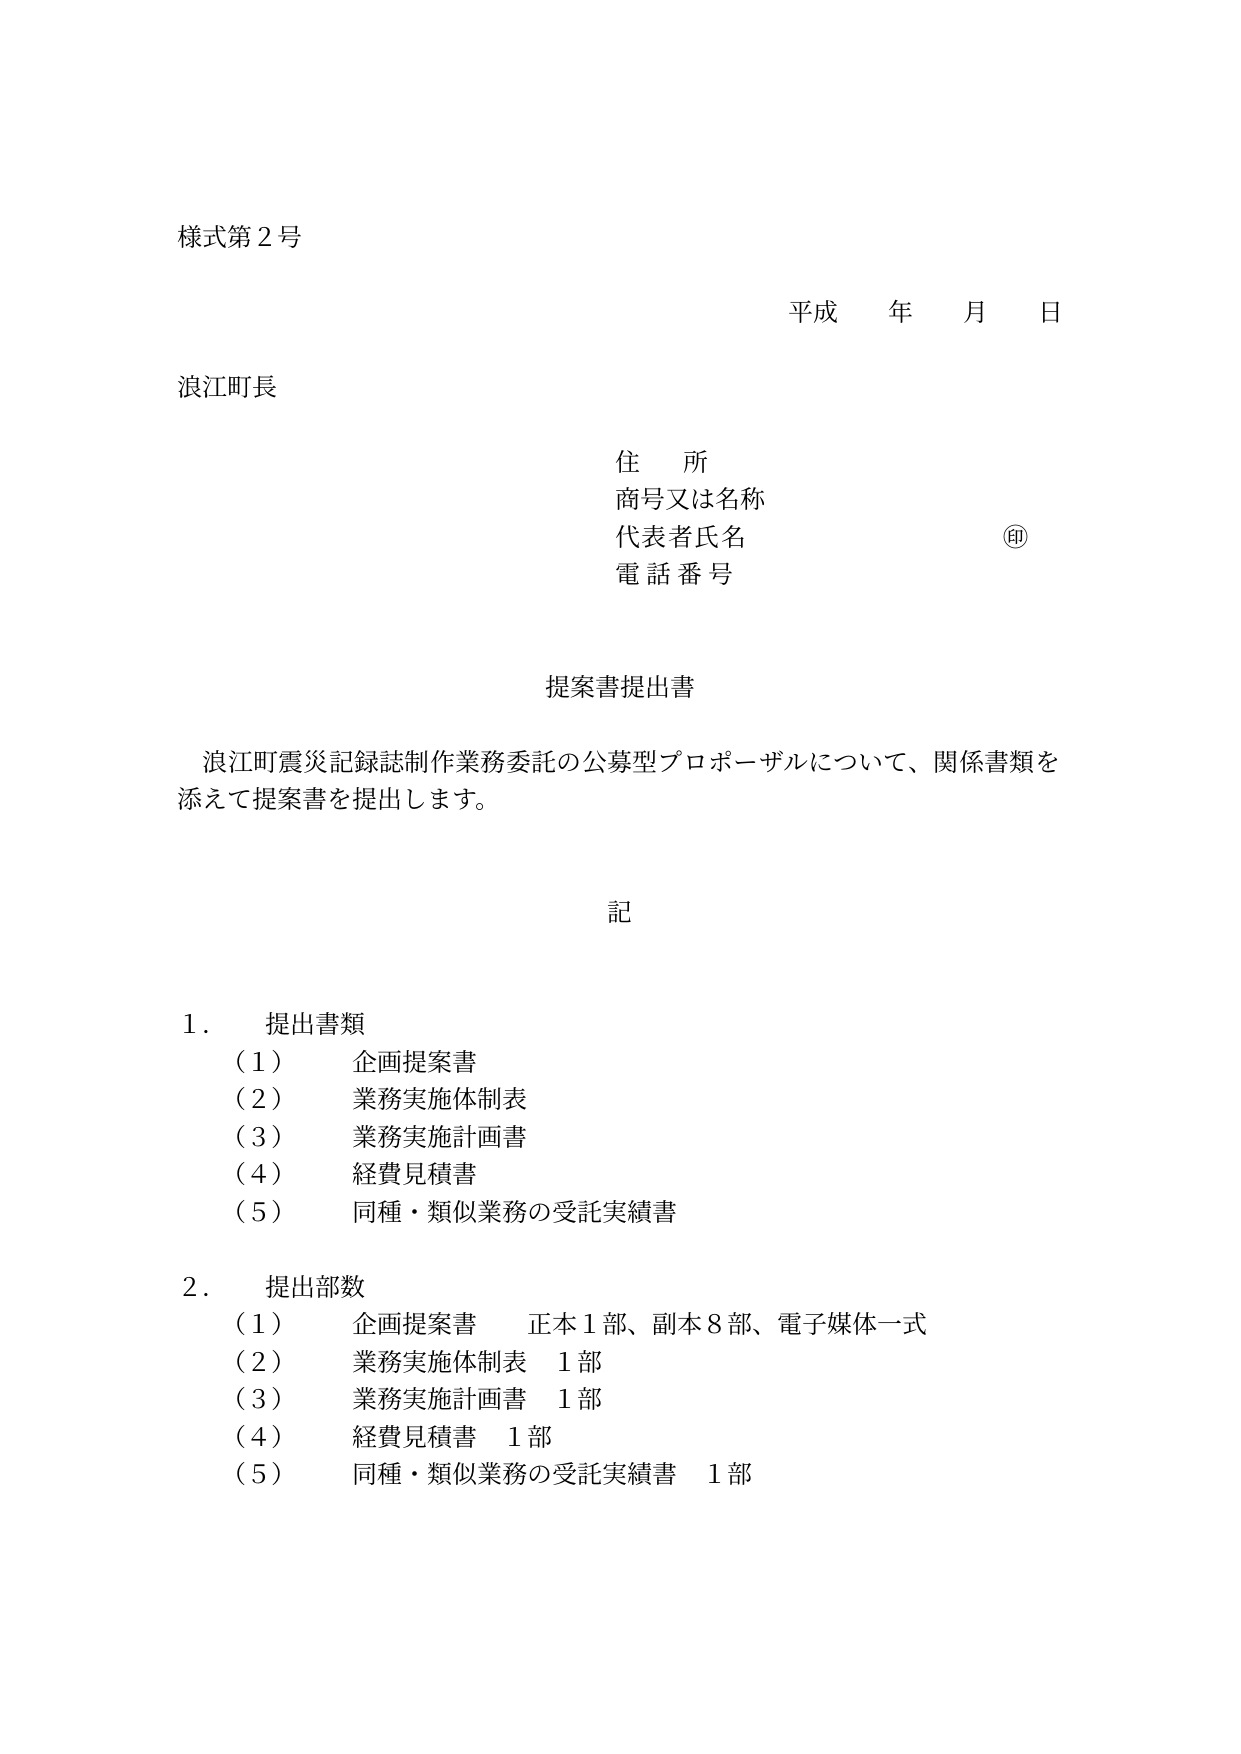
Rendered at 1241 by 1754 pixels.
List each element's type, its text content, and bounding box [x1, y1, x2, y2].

list 経費見積書 １部 [221, 1417, 1063, 1454]
subtitle 記 [177, 892, 1063, 929]
text 電話番号 [527, 554, 1063, 592]
list 企画提案書 正本１部、副本８部、電子媒体一式 [221, 1304, 1063, 1342]
list 業務実施計画書 [221, 1117, 1063, 1154]
text 住所 [527, 442, 1063, 479]
list 経費見積書 [221, 1154, 1063, 1192]
list 同種・類似業務の受託実績書 [221, 1192, 1063, 1229]
list 提出部数 [177, 1267, 1063, 1304]
list 業務実施体制表 [221, 1079, 1063, 1117]
text 浪江町長 [177, 367, 1063, 404]
text 様式第２号 [177, 217, 1063, 254]
text 提案書提出書 [177, 667, 1063, 704]
list 業務実施計画書 １部 [221, 1379, 1063, 1417]
text 代表者氏名 ㊞ [527, 517, 1063, 554]
text 商号又は名称 [527, 479, 1063, 517]
list 同種・類似業務の受託実績書 １部 [221, 1454, 1063, 1492]
list 提出書類 [177, 1004, 1063, 1042]
list 業務実施体制表 １部 [221, 1342, 1063, 1379]
list 企画提案書 [221, 1042, 1063, 1079]
text 浪江町震災記録誌制作業務委託の公募型プロポーザルについて、関係書類を添えて提案書を提出します。 [177, 742, 1063, 817]
text 平成 年 月 日 [177, 292, 1063, 329]
